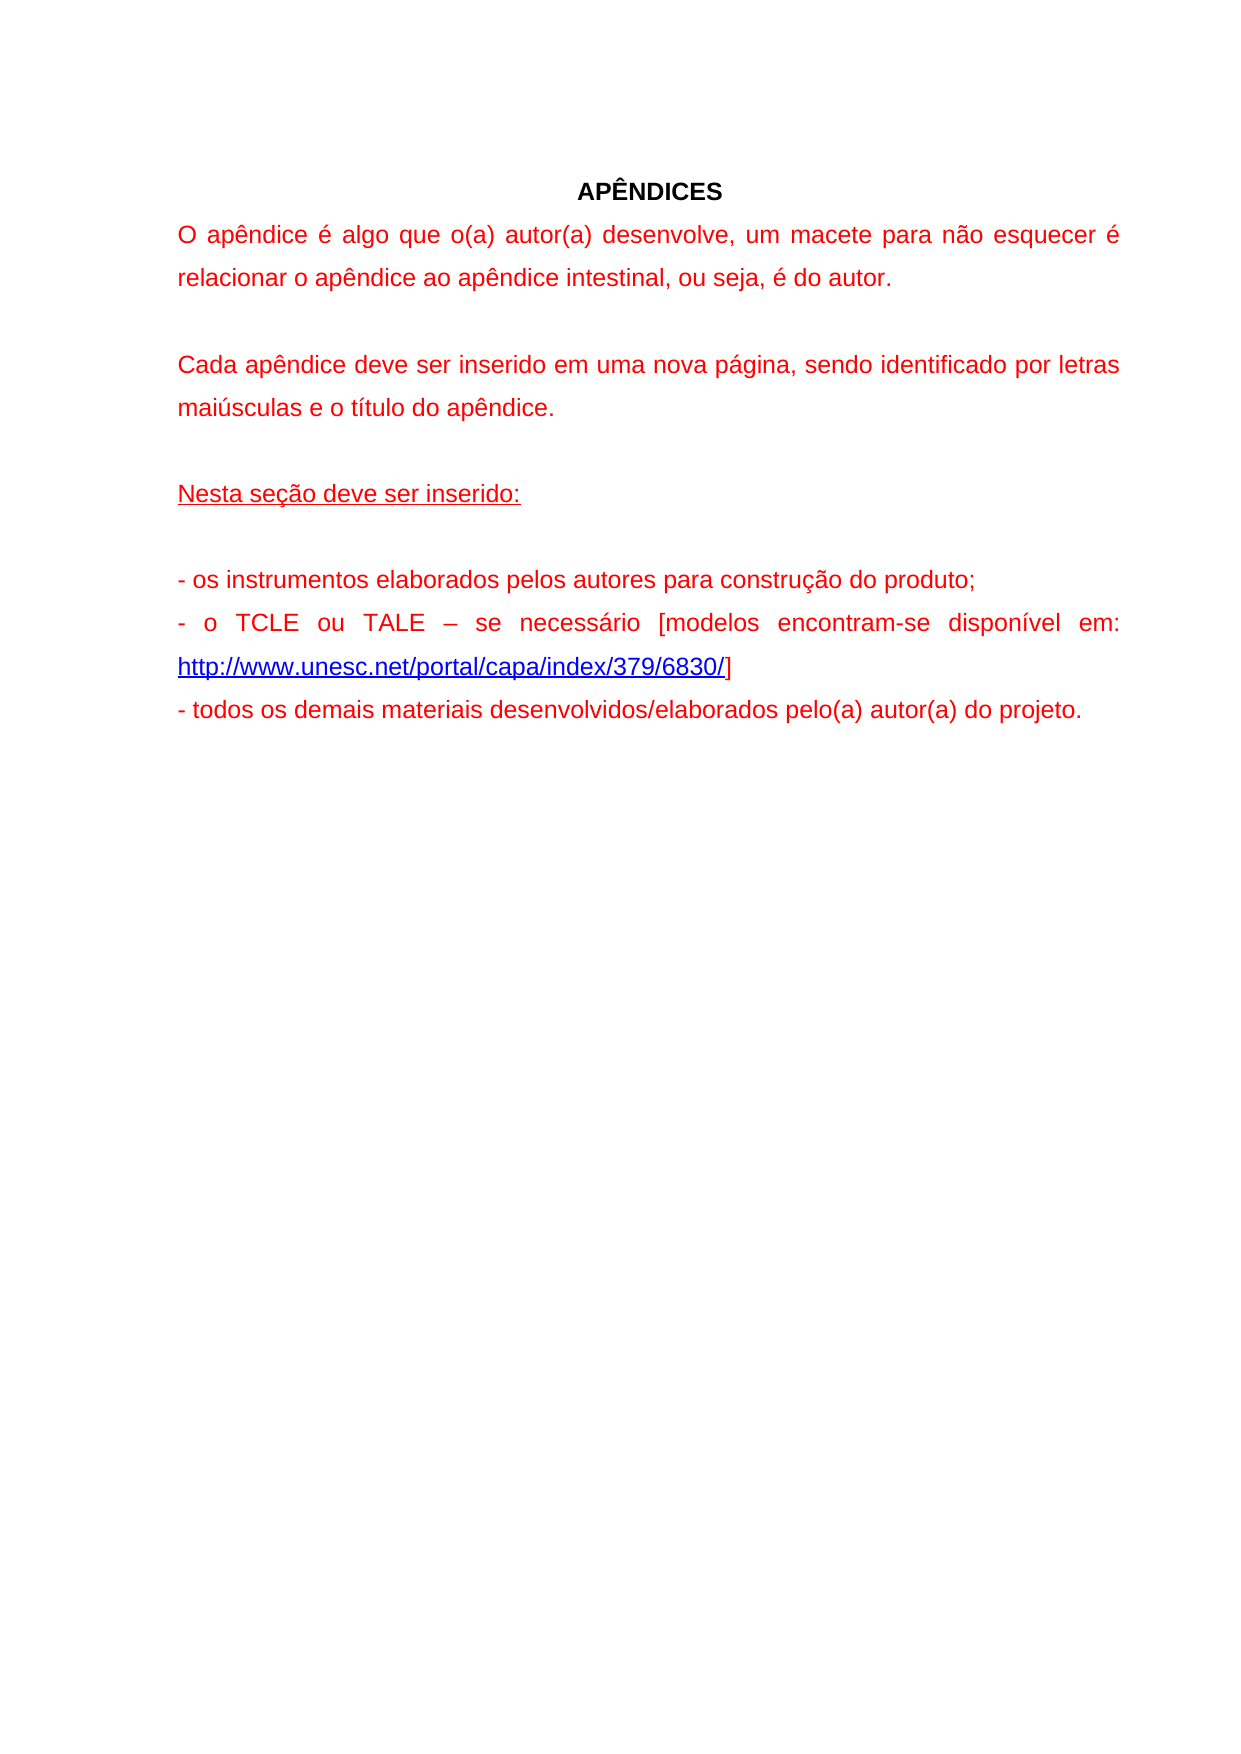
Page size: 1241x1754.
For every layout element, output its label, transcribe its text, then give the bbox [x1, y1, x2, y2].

text Cada apêndice deve ser inserido em uma nova página, sendo identificado por letras maiúsculas e o título do apêndice. [177, 350, 1122, 422]
text APÊNDICES [177, 177, 1122, 206]
text - o TCLE ou TALE – se necessário [modelos encontram-se disponível em: http://www.unesc.net/portal/capa/index/379/6830/] [177, 608, 1122, 680]
text - os instrumentos elaborados pelos autores para construção do produto; [177, 565, 1122, 594]
text Nesta seção deve ser inserido: [177, 479, 1122, 508]
text - todos os demais materiais desenvolvidos/elaborados pelo(a) autor(a) do projeto. [177, 695, 1122, 723]
text O apêndice é algo que o(a) autor(a) desenvolve, um macete para não esquecer é relacionar o apêndice ao apêndice intestinal, ou seja, é do autor. [177, 220, 1122, 292]
